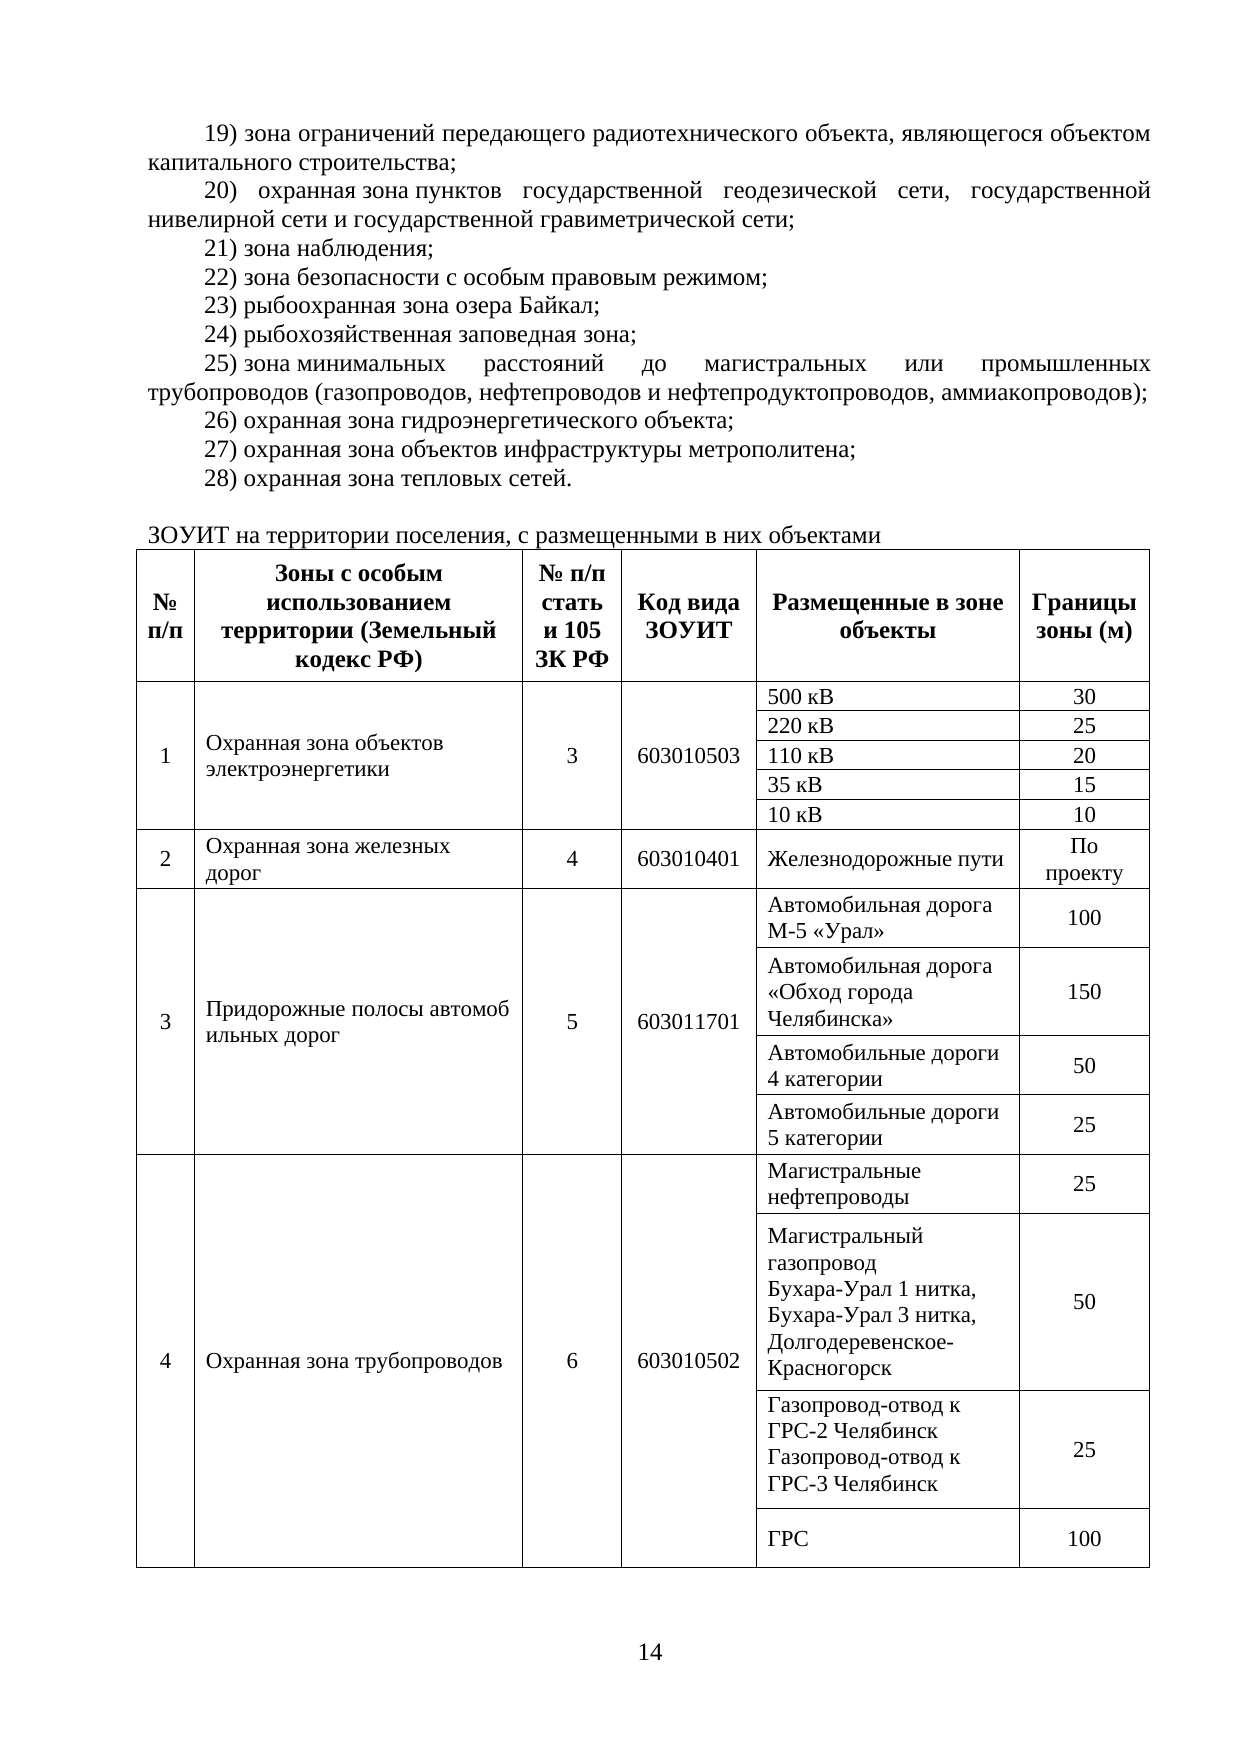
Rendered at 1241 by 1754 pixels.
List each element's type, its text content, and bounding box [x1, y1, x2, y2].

table_cell 1 [137, 682, 194, 828]
table_cell 35 кВ [757, 770, 1019, 799]
table_cell 25 [1020, 1391, 1149, 1508]
table_cell 20 [1020, 741, 1149, 769]
table_cell 10 кВ [757, 800, 1019, 828]
table_cell 3 [137, 889, 194, 1153]
table_cell 25 [1020, 1155, 1149, 1212]
table_cell 603011701 [622, 889, 756, 1153]
table_header № п/п статьи 105 ЗК РФ [523, 550, 621, 681]
table_cell Охранная зона трубопроводов [195, 1155, 522, 1567]
table_header Зоны с особым использованием территории (Земельный кодекс РФ) [195, 550, 522, 681]
table_cell 603010401 [622, 830, 756, 888]
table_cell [757, 1214, 1019, 1389]
table_cell 2 [137, 830, 194, 888]
table_header Код вида ЗОУИТ [622, 550, 756, 681]
text 22) зона безопасности с особым правовым режимом; [148, 262, 1152, 291]
text ЗОУИТ на территории поселения, с размещенными в них объектами [148, 521, 1152, 549]
table_header № п/п [137, 550, 194, 681]
text 27) охранная зона объектов инфраструктуры метрополитена; [148, 434, 1152, 463]
text 19) зона ограничений передающего радиотехнического объекта, являющегося объектом капитального строительства; [148, 118, 1152, 176]
table_cell Автомобильные дороги 5 категории [757, 1095, 1019, 1153]
table_cell 4 [137, 1155, 194, 1567]
table_cell Железнодорожные пути [757, 830, 1019, 888]
table_cell 100 [1020, 1509, 1149, 1567]
table_cell ГРС [757, 1509, 1019, 1567]
text 21) зона наблюдения; [148, 233, 1152, 262]
text 24) рыбохозяйственная заповедная зона; [148, 319, 1152, 348]
table_cell 25 [1020, 711, 1149, 740]
table_cell 5 [523, 889, 621, 1153]
table_cell Газопровод-отвод к ГРС-2 Челябинск Газопровод-отвод к ГРС-3 Челябинск [757, 1391, 1019, 1508]
table_cell 50 [1020, 1214, 1149, 1389]
table_cell Охранная зона объектов электроэнергетики [195, 682, 522, 828]
table_cell 30 [1020, 682, 1149, 710]
table_cell Магистральные нефтепроводы [757, 1155, 1019, 1212]
table_cell По проекту [1020, 830, 1149, 888]
table_cell 10 [1020, 800, 1149, 828]
table_cell 500 кВ [757, 682, 1019, 710]
table_header Размещенные в зоне объекты [757, 550, 1019, 681]
table_header Границы зоны (м) [1020, 550, 1149, 681]
table_cell Охранная зона железных дорог [195, 830, 522, 888]
table_cell 4 [523, 830, 621, 888]
table_cell 150 [1020, 948, 1149, 1035]
table_cell 25 [1020, 1095, 1149, 1153]
table_cell 603010502 [622, 1155, 756, 1567]
text 25) зона минимальных расстояний до магистральных или промышленных трубопроводов (газопроводов, нефтепроводов и нефтепродуктопроводов, аммиакопроводов); [148, 348, 1152, 406]
table_cell Придорожные полосы автомобильных дорог [195, 889, 522, 1153]
table_cell 50 [1020, 1036, 1149, 1094]
table_cell 220 кВ [757, 711, 1019, 740]
table_cell 15 [1020, 770, 1149, 799]
table_cell 100 [1020, 889, 1149, 947]
table_cell 603010503 [622, 682, 756, 828]
text 28) охранная зона тепловых сетей. [148, 463, 1152, 492]
table_cell 110 кВ [757, 741, 1019, 769]
text 23) рыбоохранная зона озера Байкал; [148, 291, 1152, 319]
table_cell 3 [523, 682, 621, 828]
text 20) охранная зона пунктов государственной геодезической сети, государственной нивелирной сети и государственной гравиметрической сети; [148, 176, 1152, 233]
table_cell 6 [523, 1155, 621, 1567]
text 26) охранная зона гидроэнергетического объекта; [148, 406, 1152, 434]
table_cell Автомобильные дороги 4 категории [757, 1036, 1019, 1094]
table_cell Автомобильная дорога «Обход города Челябинска» [757, 948, 1019, 1035]
table_cell Автомобильная дорога М-5 «Урал» [757, 889, 1019, 947]
